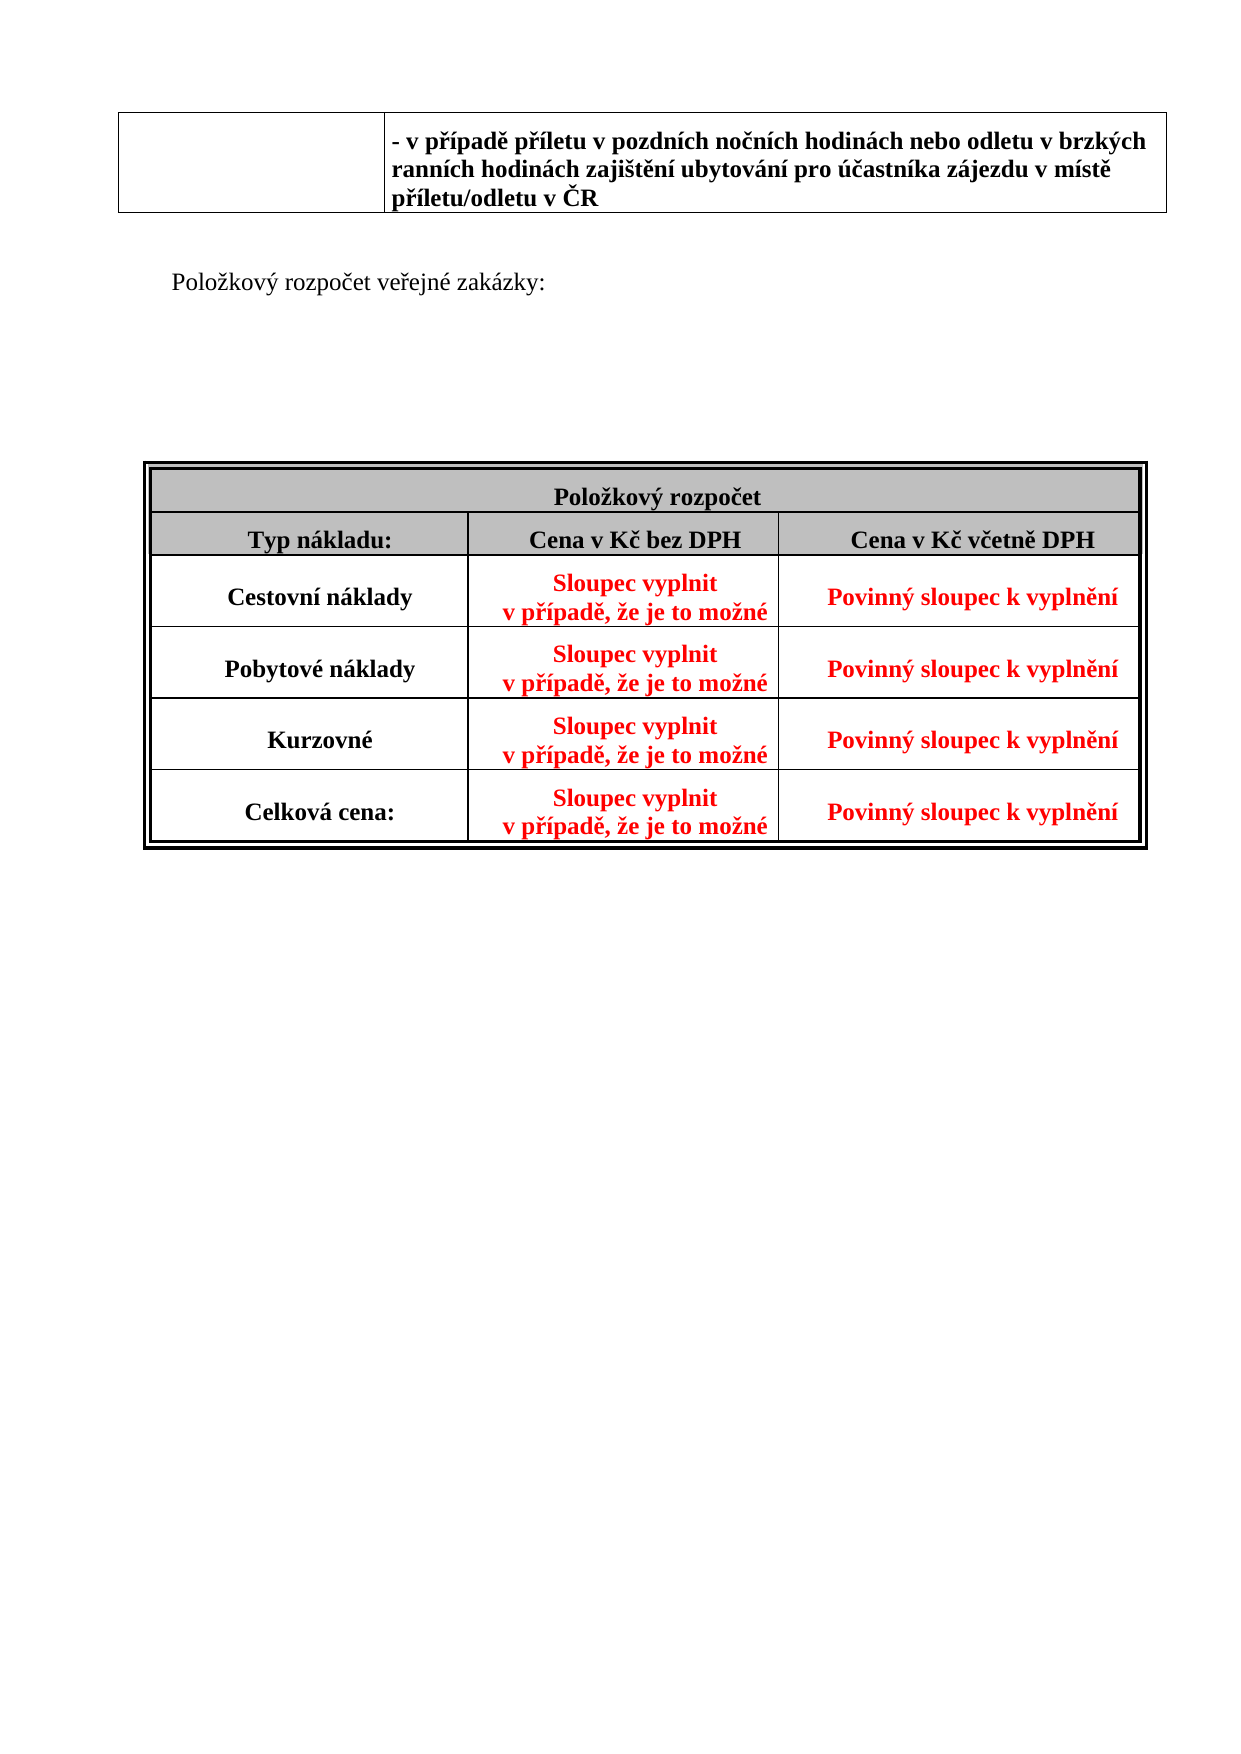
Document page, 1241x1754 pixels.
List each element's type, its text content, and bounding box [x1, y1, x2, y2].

table_cell Povinný sloupec k vyplnění [779, 556, 1138, 626]
table_cell Sloupec vyplnit v případě, že je to možné [469, 770, 778, 840]
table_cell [385, 113, 1166, 212]
table_cell Kurzovné [152, 699, 467, 769]
table_cell Povinný sloupec k vyplnění [779, 699, 1138, 769]
table_cell Sloupec vyplnit v případě, že je to možné [469, 699, 778, 769]
table_header Položkový rozpočet [148, 464, 1143, 511]
table_cell Povinný sloupec k vyplnění [779, 770, 1138, 840]
table_cell Typ nákladu: [152, 513, 467, 554]
table_cell Celková cena: [152, 770, 467, 840]
table_cell Cestovní náklady [152, 556, 467, 626]
table_cell Pobytové náklady [152, 627, 467, 697]
table_cell Sloupec vyplnit v případě, že je to možné [469, 627, 778, 697]
table_cell Cena v Kč včetně DPH [779, 513, 1138, 554]
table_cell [119, 113, 384, 212]
table_cell Sloupec vyplnit v případě, že je to možné [469, 556, 778, 626]
table_cell Cena v Kč bez DPH [469, 513, 778, 554]
table_cell Povinný sloupec k vyplnění [779, 627, 1138, 697]
text Položkový rozpočet veřejné zakázky: [171, 267, 1092, 296]
